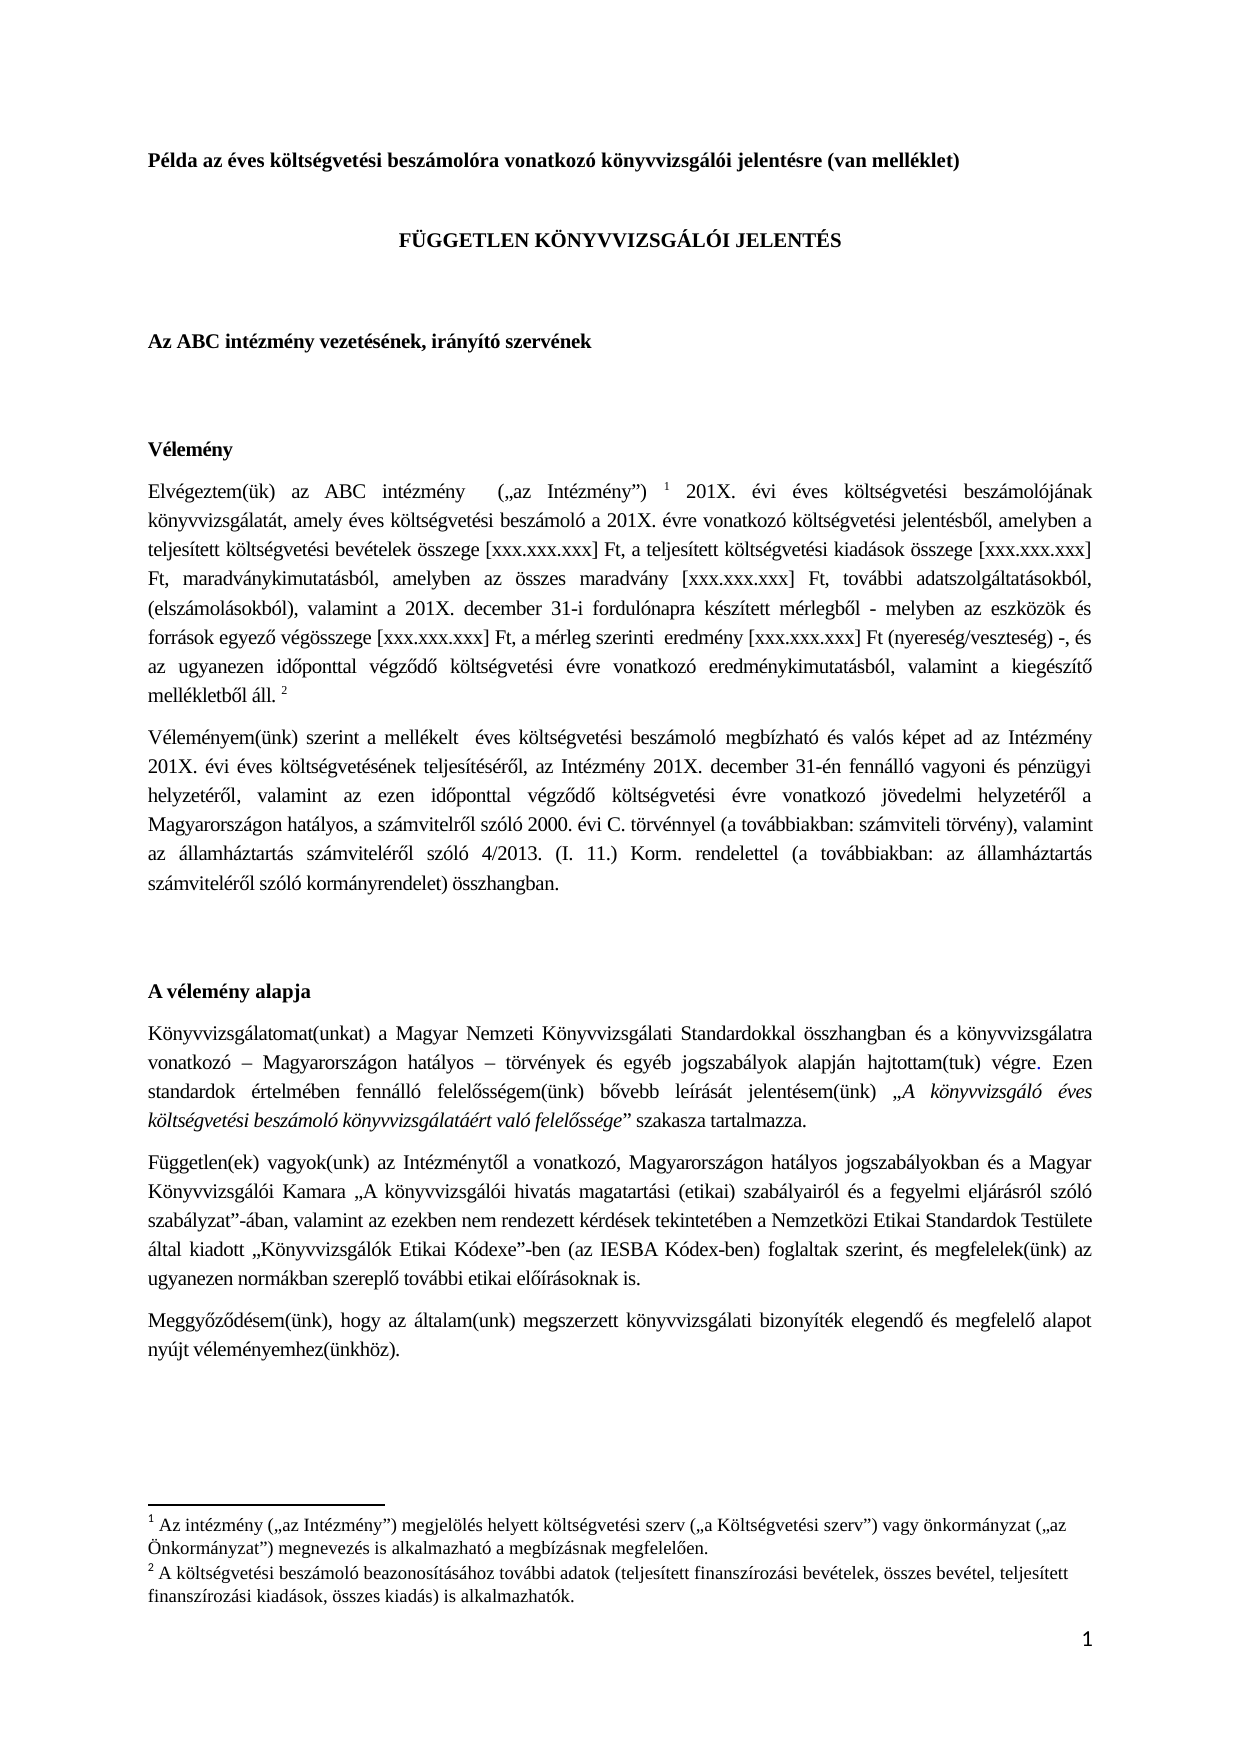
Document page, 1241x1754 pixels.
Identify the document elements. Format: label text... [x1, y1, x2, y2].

text Véleményem(ünk) szerint a mellékelt éves költségvetési beszámoló megbízható és valós képet ad az Intézmény 201X. évi éves költségvetésének teljesítéséről, az Intézmény 201X. december 31-én fennálló vagyoni és pénzügyi helyzetéről, valamint az ezen időponttal végződő költségvetési évre vonatkozó jövedelmi helyzetéről a Magyarországon hatályos, a számvitelről szóló 2000. évi C. törvénnyel (a továbbiakban: számviteli törvény), valamint az államháztartás számviteléről szóló 4/2013. (I. 11.) Korm. rendelettel (a továbbiakban: az államháztartás számviteléről szóló kormányrendelet) összhangban. [148, 721, 1093, 896]
text A vélemény alapja [148, 975, 1093, 1004]
subtitle Példa az éves költségvetési beszámolóra vonatkozó könyvvizsgálói jelentésre (van melléklet) [148, 148, 1093, 172]
text Az ABC intézmény vezetésének, irányító szervének [148, 325, 1093, 354]
text Elvégeztem(ük) az ABC intézmény („az Intézmény”) 201X. évi éves költségvetési beszámolójának könyvvizsgálatát, amely éves költségvetési beszámoló a 201X. évre vonatkozó költségvetési jelentésből, amelyben a teljesített költségvetési bevételek összege [xxx.xxx.xxx] Ft, a teljesített költségvetési kiadások összege [xxx.xxx.xxx] Ft, maradványkimutatásból, amelyben az összes maradvány [xxx.xxx.xxx] Ft, további adatszolgáltatásokból, (elszámolásokból), valamint a 201X. december 31-i fordulónapra készített mérlegből - melyben az eszközök és források egyező végösszege [xxx.xxx.xxx] Ft, a mérleg szerinti eredmény [xxx.xxx.xxx] Ft (nyereség/veszteség) -, és az ugyanezen időponttal végződő költségvetési évre vonatkozó eredménykimutatásból, valamint a kiegészítő mellékletből áll. [148, 475, 1093, 708]
text Könyvvizsgálatomat(unkat) a Magyar Nemzeti Könyvvizsgálati Standardokkal összhangban és a könyvvizsgálatra vonatkozó – Magyarországon hatályos – törvények és egyéb jogszabályok alapján hajtottam(tuk) végre. Ezen standardok értelmében fennálló felelősségem(ünk) bővebb leírását jelentésem(ünk) „A könyvvizsgáló éves költségvetési beszámoló könyvvizsgálatáért való felelőssége” szakasza tartalmazza. [148, 1017, 1093, 1133]
text FÜGGETLEN KÖNYVVIZSGÁLÓI JELENTÉS [148, 221, 1093, 254]
text Meggyőződésem(ünk), hogy az általam(unk) megszerzett könyvvizsgálati bizonyíték elegendő és megfelelő alapot nyújt véleményemhez(ünkhöz). [148, 1304, 1093, 1362]
text Független(ek) vagyok(unk) az Intézménytől a vonatkozó, Magyarországon hatályos jogszabályokban és a Magyar Könyvvizsgálói Kamara „A könyvvizsgálói hivatás magatartási (etikai) szabályairól és a fegyelmi eljárásról szóló szabályzat”-ában, valamint az ezekben nem rendezett kérdések tekintetében a Nemzetközi Etikai Standardok Testülete által kiadott „Könyvvizsgálók Etikai Kódexe”-ben (az IESBA Kódex-ben) foglaltak szerint, és megfelelek(ünk) az ugyanezen normákban szereplő további etikai előírásoknak is. [148, 1146, 1093, 1292]
text Vélemény [148, 433, 1093, 462]
